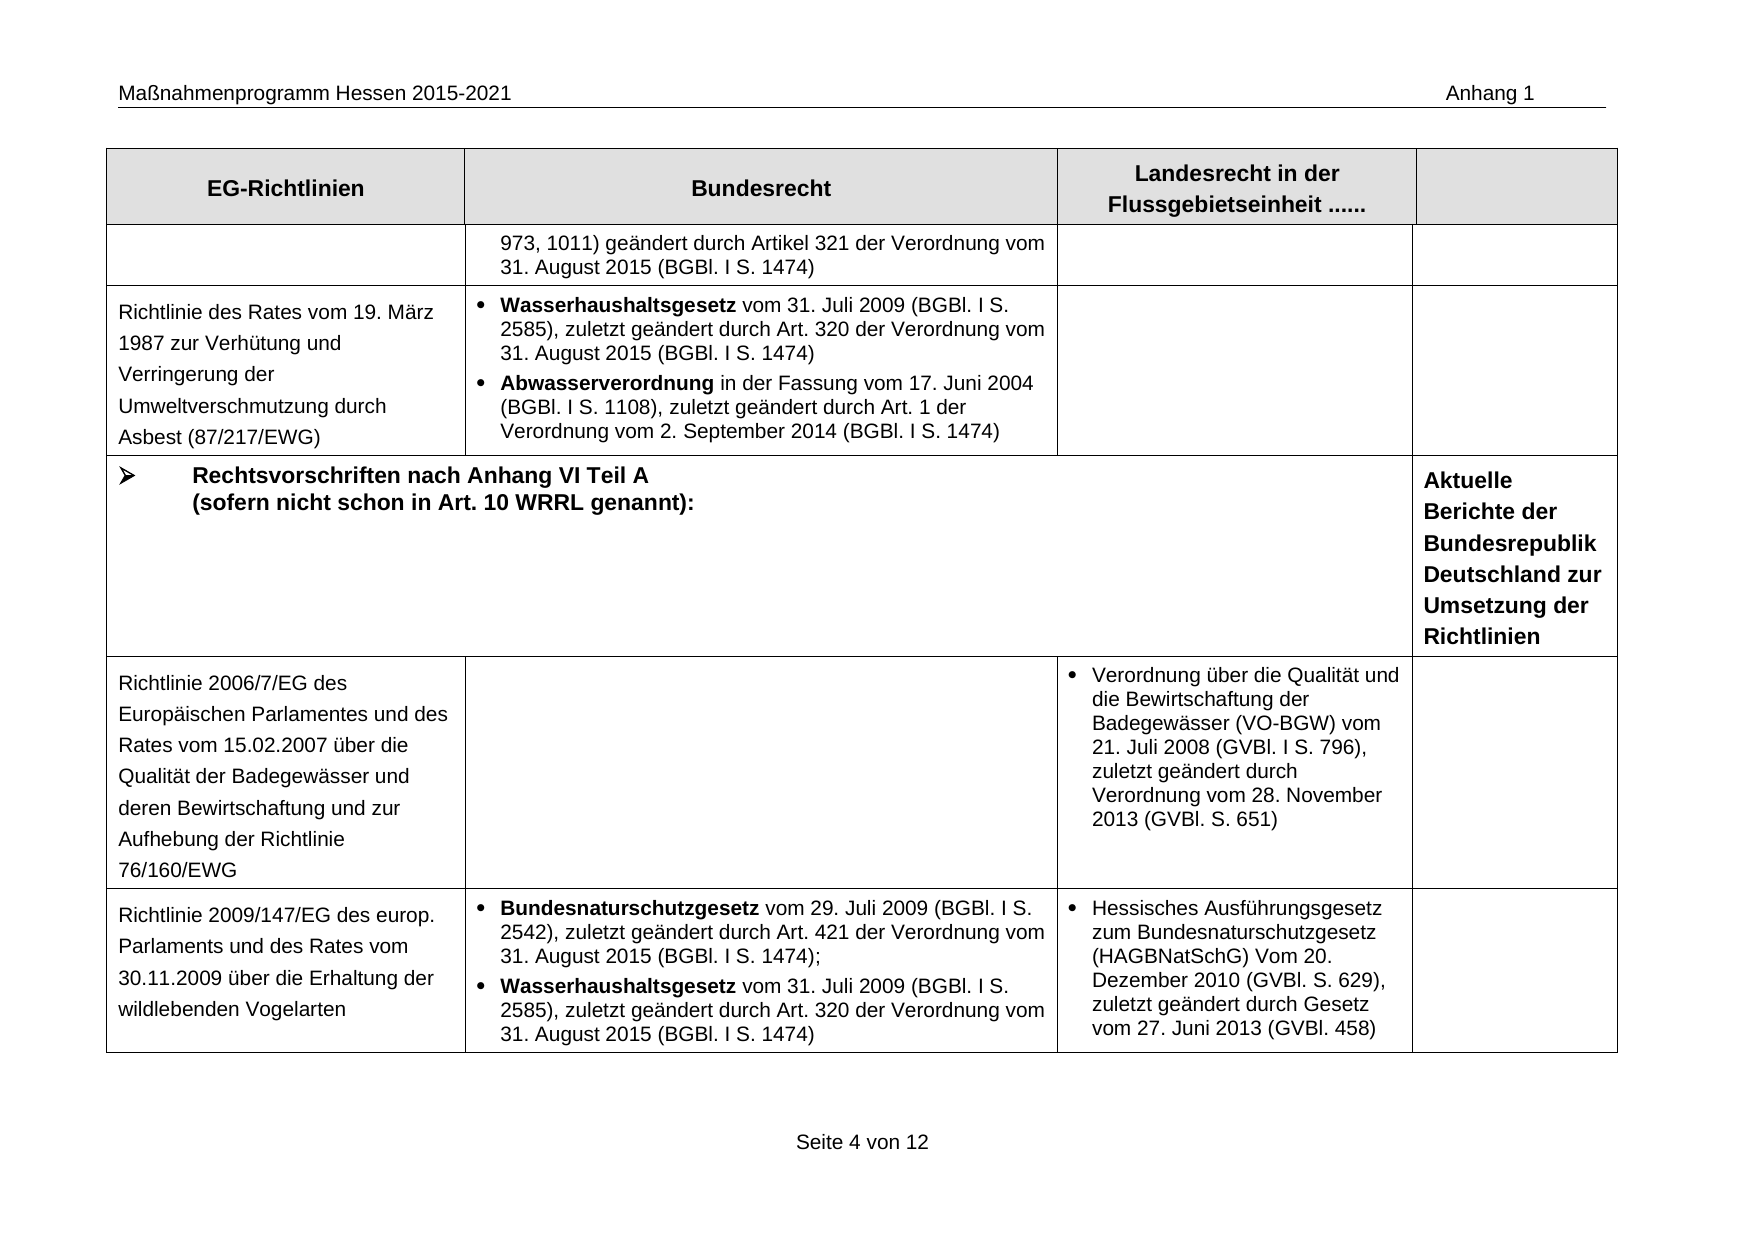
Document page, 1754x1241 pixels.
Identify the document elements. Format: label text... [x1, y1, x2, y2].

table_cell [466, 657, 1057, 888]
table_cell Richtlinie des Rates vom 19. März 1987 zur Verhütung und Verringerung der Umweltverschmutzung durch Asbest (87/217/EWG) [107, 286, 465, 455]
table_cell Richtlinie 2006/7/EG des Europäischen Parlamentes und des Rates vom 15.02.2007 über die Qualität der Badegewässer und deren Bewirtschaftung und zur Aufhebung der Richtlinie 76/160/EWG [107, 657, 465, 888]
table_cell Verordnung über die Qualität und die Bewirtschaftung der Badegewässer (VO-BGW) vom 21. Juli 2008 (GVBl. I S. 796), zuletzt geändert durch Verordnung vom 28. November 2013 (GVBl. S. 651) [1058, 657, 1412, 888]
table_cell Aktuelle Berichte der Bundesrepublik Deutschland zur Umsetzung der Richtlinien [1413, 456, 1617, 656]
table_cell Hessisches Ausführungsgesetz zum Bundesnaturschutzgesetz (HAGBNatSchG) Vom 20. Dezember 2010 (GVBl. S. 629), zuletzt geändert durch Gesetz vom 27. Juni 2013 (GVBl. 458) [1058, 889, 1412, 1052]
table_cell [466, 225, 1057, 285]
table_header Landesrecht in der Flussgebietseinheit ...... [1058, 149, 1416, 224]
table_cell Rechtsvorschriften nach Anhang VI Teil A (sofern nicht schon in Art. 10 WRRL genannt): [107, 456, 1412, 656]
table_cell [1058, 286, 1412, 455]
table_cell [1413, 286, 1617, 455]
table_cell [1413, 889, 1617, 1052]
table_cell Bundesnaturschutzgesetz vom 29. Juli 2009 (BGBl. I S. 2542), zuletzt geändert durch Art. 421 der Verordnung vom 31. August 2015 (BGBl. I S. 1474); Wasserhaushaltsgesetz vom 31. Juli 2009 (BGBl. I S. 2585), zuletzt geändert durch Art. 320 der Verordnung vom 31. August 2015 (BGBl. I S. 1474) [466, 889, 1057, 1052]
table_cell Wasserhaushaltsgesetz vom 31. Juli 2009 (BGBl. I S. 2585), zuletzt geändert durch Art. 320 der Verordnung vom 31. August 2015 (BGBl. I S. 1474) Abwasserverordnung in der Fassung vom 17. Juni 2004 (BGBl. I S. 1108), zuletzt geändert durch Art. 1 der Verordnung vom 2. September 2014 (BGBl. I S. 1474) [466, 286, 1057, 455]
table_cell [1413, 225, 1617, 285]
table_cell [1413, 657, 1617, 888]
table_header [1417, 149, 1617, 224]
table_cell [1058, 225, 1412, 285]
table_cell Richtlinie 2009/147/EG des europ. Parlaments und des Rates vom 30.11.2009 über die Erhaltung der wildlebenden Vogelarten [107, 889, 465, 1052]
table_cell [107, 225, 465, 285]
table_header Bundesrecht [465, 149, 1057, 224]
table_header EG-Richtlinien [107, 149, 464, 224]
